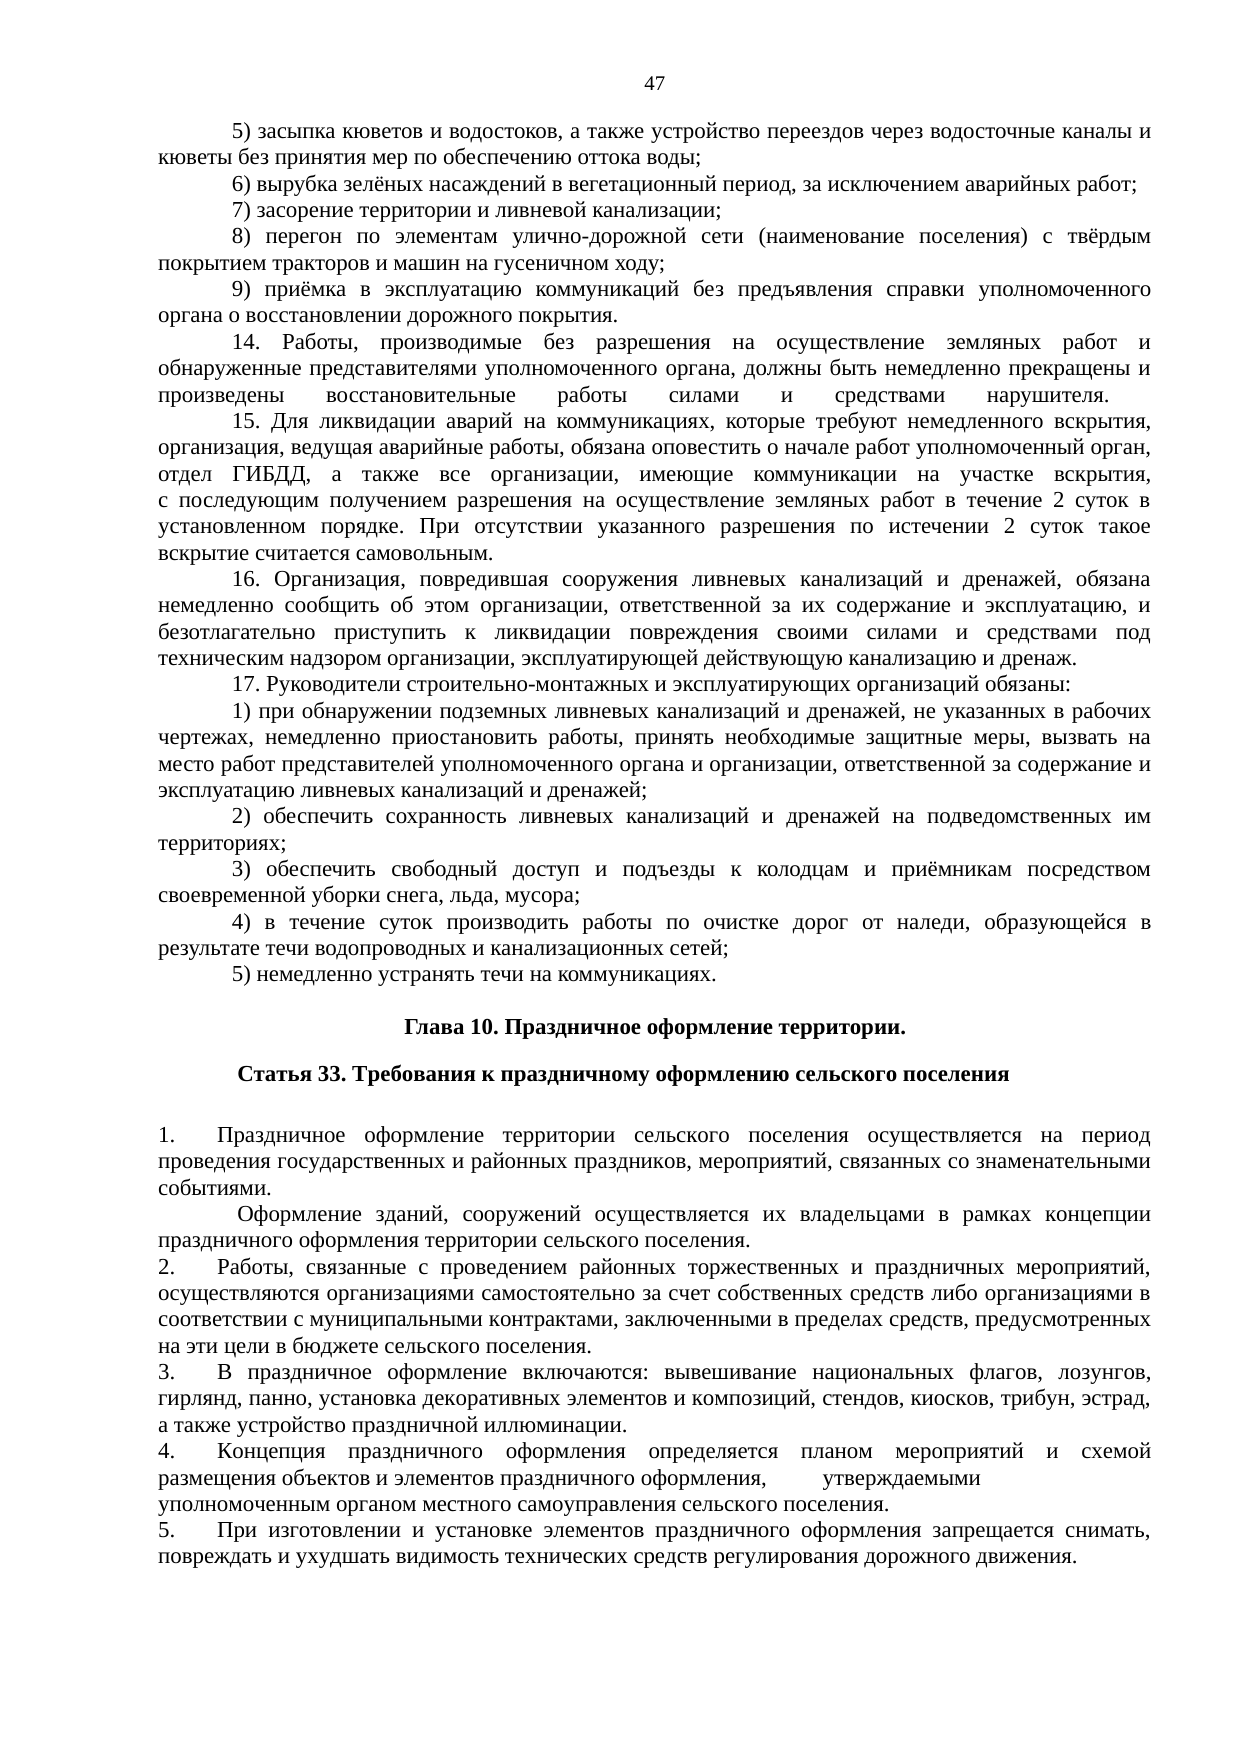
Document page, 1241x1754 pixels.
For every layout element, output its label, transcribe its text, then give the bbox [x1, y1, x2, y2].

list Работы, связанные с проведением районных торжественных и праздничных мероприятий, осуществляются организациями самостоятельно за счет собственных средств либо организациями в соответствии с муниципальными контрактами, заключенными в пределах средств, предусмотренных на эти цели в бюджете сельского поселения. [158, 1253, 1152, 1358]
text 7) засорение территории и ливневой канализации; [158, 196, 1152, 222]
text 16. Организация, повредившая сооружения ливневых канализаций и дренажей, обязана немедленно сообщить об этом организации, ответственной за их содержание и эксплуатацию, и безотлагательно приступить к ликвидации повреждения своими силами и средствами под техническим надзором организации, эксплуатирующей действующую канализацию и дренаж. [158, 565, 1152, 671]
text 3) обеспечить свободный доступ и подъезды к колодцам и приёмникам посредством своевременной уборки снега, льда, мусора; [158, 855, 1152, 908]
text 5) засыпка кюветов и водостоков, а также устройство переездов через водосточные каналы и кюветы без принятия мер по обеспечению оттока воды; [158, 117, 1152, 170]
text 1) при обнаружении подземных ливневых канализаций и дренажей, не указанных в рабочих чертежах, немедленно приостановить работы, принять необходимые защитные меры, вызвать на место работ представителей уполномоченного органа и организации, ответственной за содержание и эксплуатацию ливневых канализаций и дренажей; [158, 697, 1152, 802]
text 8) перегон по элементам улично-дорожной сети (наименование поселения) с твёрдым покрытием тракторов и машин на гусеничном ходу; [158, 222, 1152, 275]
list При изготовлении и установке элементов праздничного оформления запрещается снимать, повреждать и ухудшать видимость технических средств регулирования дорожного движения. [158, 1516, 1152, 1569]
text 9) приёмка в эксплуатацию коммуникаций без предъявления справки уполномоченного органа о восстановлении дорожного покрытия. [158, 275, 1152, 328]
text 17. Руководители строительно-монтажных и эксплуатирующих организаций обязаны: [158, 671, 1152, 697]
text Статья 33. Требования к праздничному оформлению сельского поселения [158, 1060, 1152, 1087]
text Глава 10. Праздничное оформление территории. [158, 1013, 1152, 1039]
list В праздничное оформление включаются: вывешивание национальных флагов, лозунгов, гирлянд, панно, установка декоративных элементов и композиций, стендов, киосков, трибун, эстрад, а также устройство праздничной иллюминации. [158, 1358, 1152, 1437]
list Праздничное оформление территории сельского поселения осуществляется на период проведения государственных и районных праздников, мероприятий, связанных со знаменательными событиями. [158, 1121, 1152, 1200]
text 6) вырубка зелёных насаждений в вегетационный период, за исключением аварийных работ; [158, 170, 1152, 196]
text 5) немедленно устранять течи на коммуникациях. [158, 960, 1152, 987]
text 2) обеспечить сохранность ливневых канализаций и дренажей на подведомственных им территориях; [158, 802, 1152, 855]
text Оформление зданий, сооружений осуществляется их владельцами в рамках концепции праздничного оформления территории сельского поселения. [158, 1200, 1152, 1253]
list Концепция праздничного оформления определяется планом мероприятий и схемой размещения объектов и элементов праздничного оформления, утверждаемыми уполномоченным органом местного самоуправления сельского поселения. [158, 1437, 1152, 1516]
text 14. Работы, производимые без разрешения на осуществление земляных работ и обнаруженные представителями уполномоченного органа, должны быть немедленно прекращены и произведены восстановительные работы силами и средствами нарушителя. 15. Для ликвидации аварий на коммуникациях, которые требуют немедленного вскрытия, организация, ведущая аварийные работы, обязана оповестить о начале работ уполномоченный орган, отдел ГИБДД, а также все организации, имеющие коммуникации на участке вскрытия, с последующим получением разрешения на осуществление земляных работ в течение 2 суток в установленном порядке. При отсутствии указанного разрешения по истечении 2 суток такое вскрытие считается самовольным. [158, 328, 1152, 565]
text 4) в течение суток производить работы по очистке дорог от наледи, образующейся в результате течи водопроводных и канализационных сетей; [158, 908, 1152, 960]
